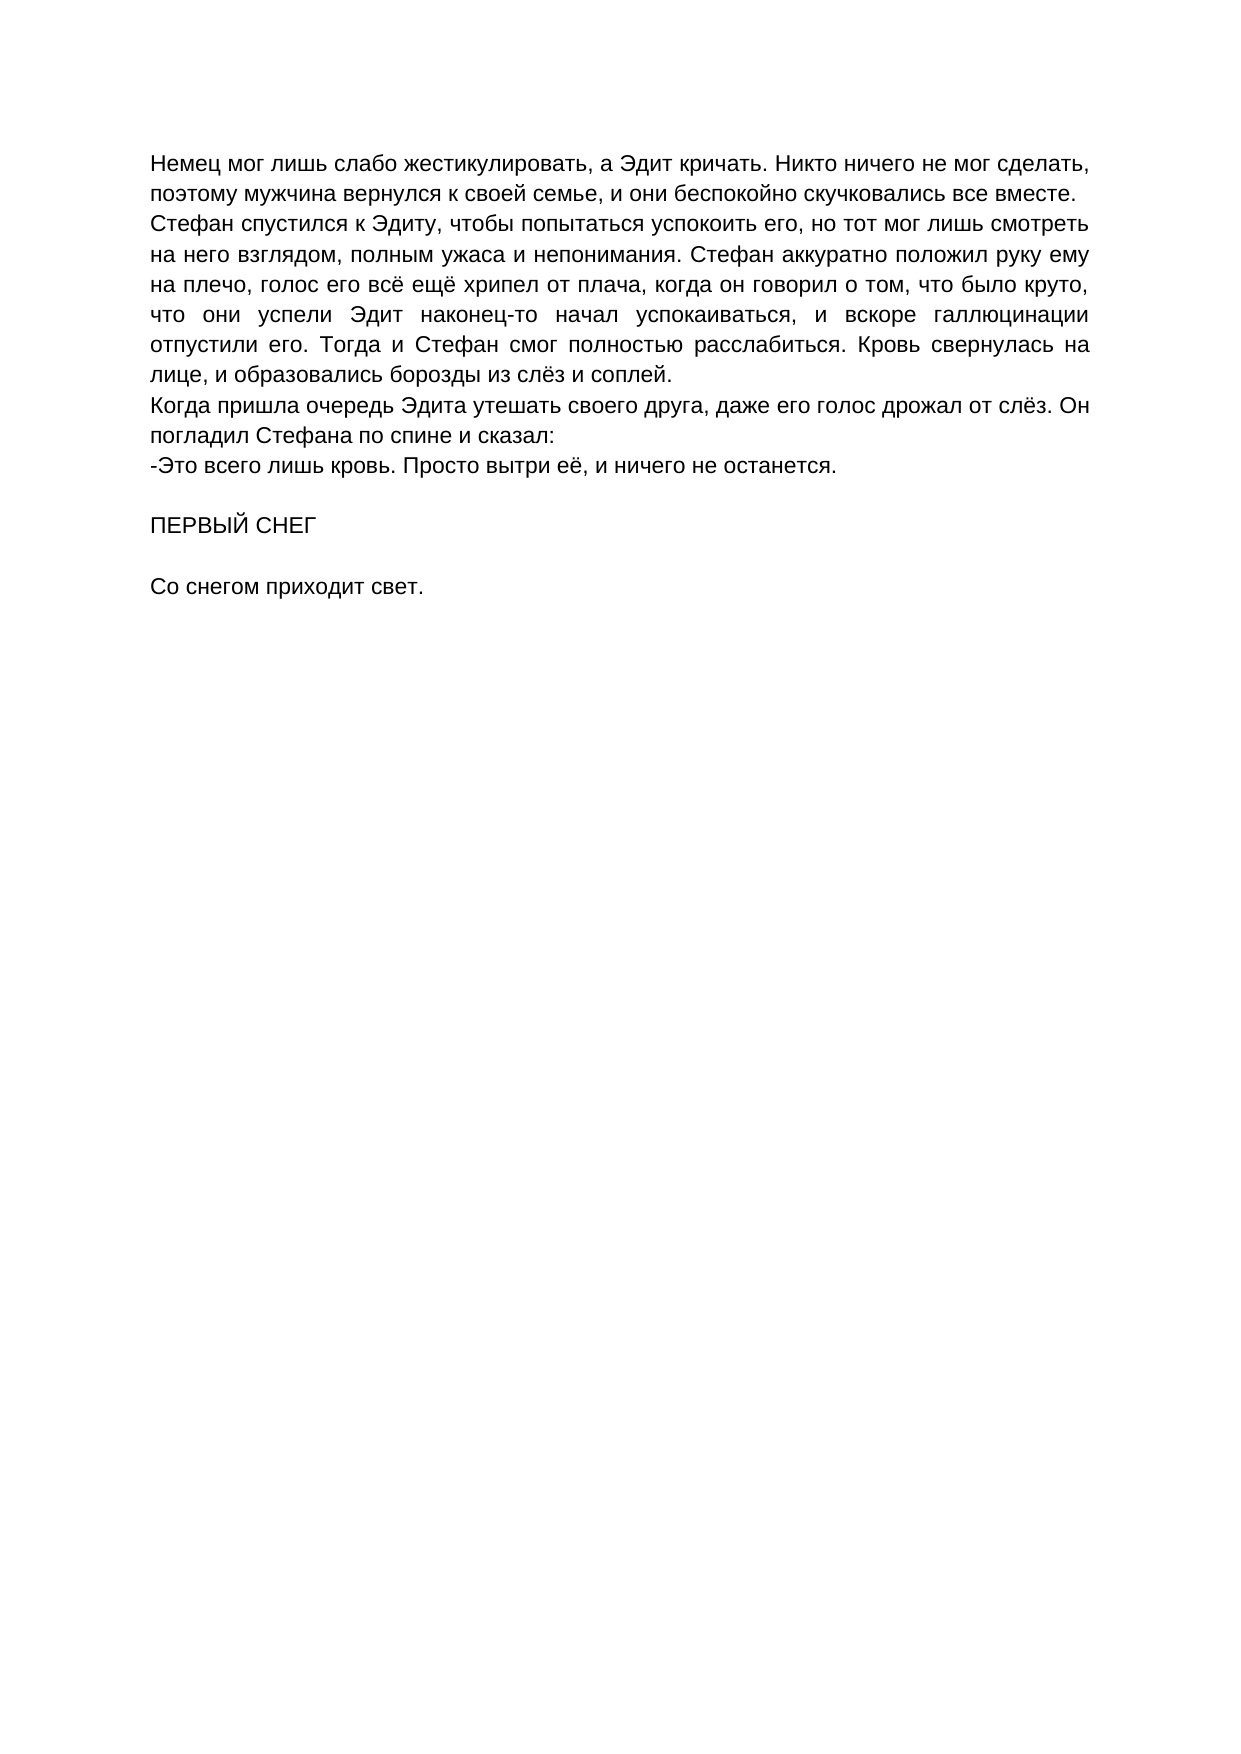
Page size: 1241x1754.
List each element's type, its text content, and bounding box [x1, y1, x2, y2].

text ПЕРВЫЙ СНЕГ [150, 512, 1090, 539]
text Со снегом приходит свет. [150, 573, 1090, 599]
text -Это всего лишь кровь. Просто вытри её, и ничего не останется. [150, 452, 1090, 478]
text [150, 150, 1090, 207]
text Стефан спустился к Эдиту, чтобы попытаться успокоить его, но тот мог лишь смотреть на него взглядом, полным ужаса и непонимания. Стефан аккуратно положил руку ему на плечо, голос его всё ещё хрипел от плача, когда он говорил о том, что было круто, что они успели Эдит наконец-то начал успокаиваться, и вскоре галлюцинации отпустили его. Тогда и Стефан смог полностью расслабиться. Кровь свернулась на лице, и образовались борозды из слёз и соплей. [150, 210, 1090, 388]
text Когда пришла очередь Эдита утешать своего друга, даже его голос дрожал от слёз. Он погладил Стефана по спине и сказал: [150, 392, 1090, 448]
